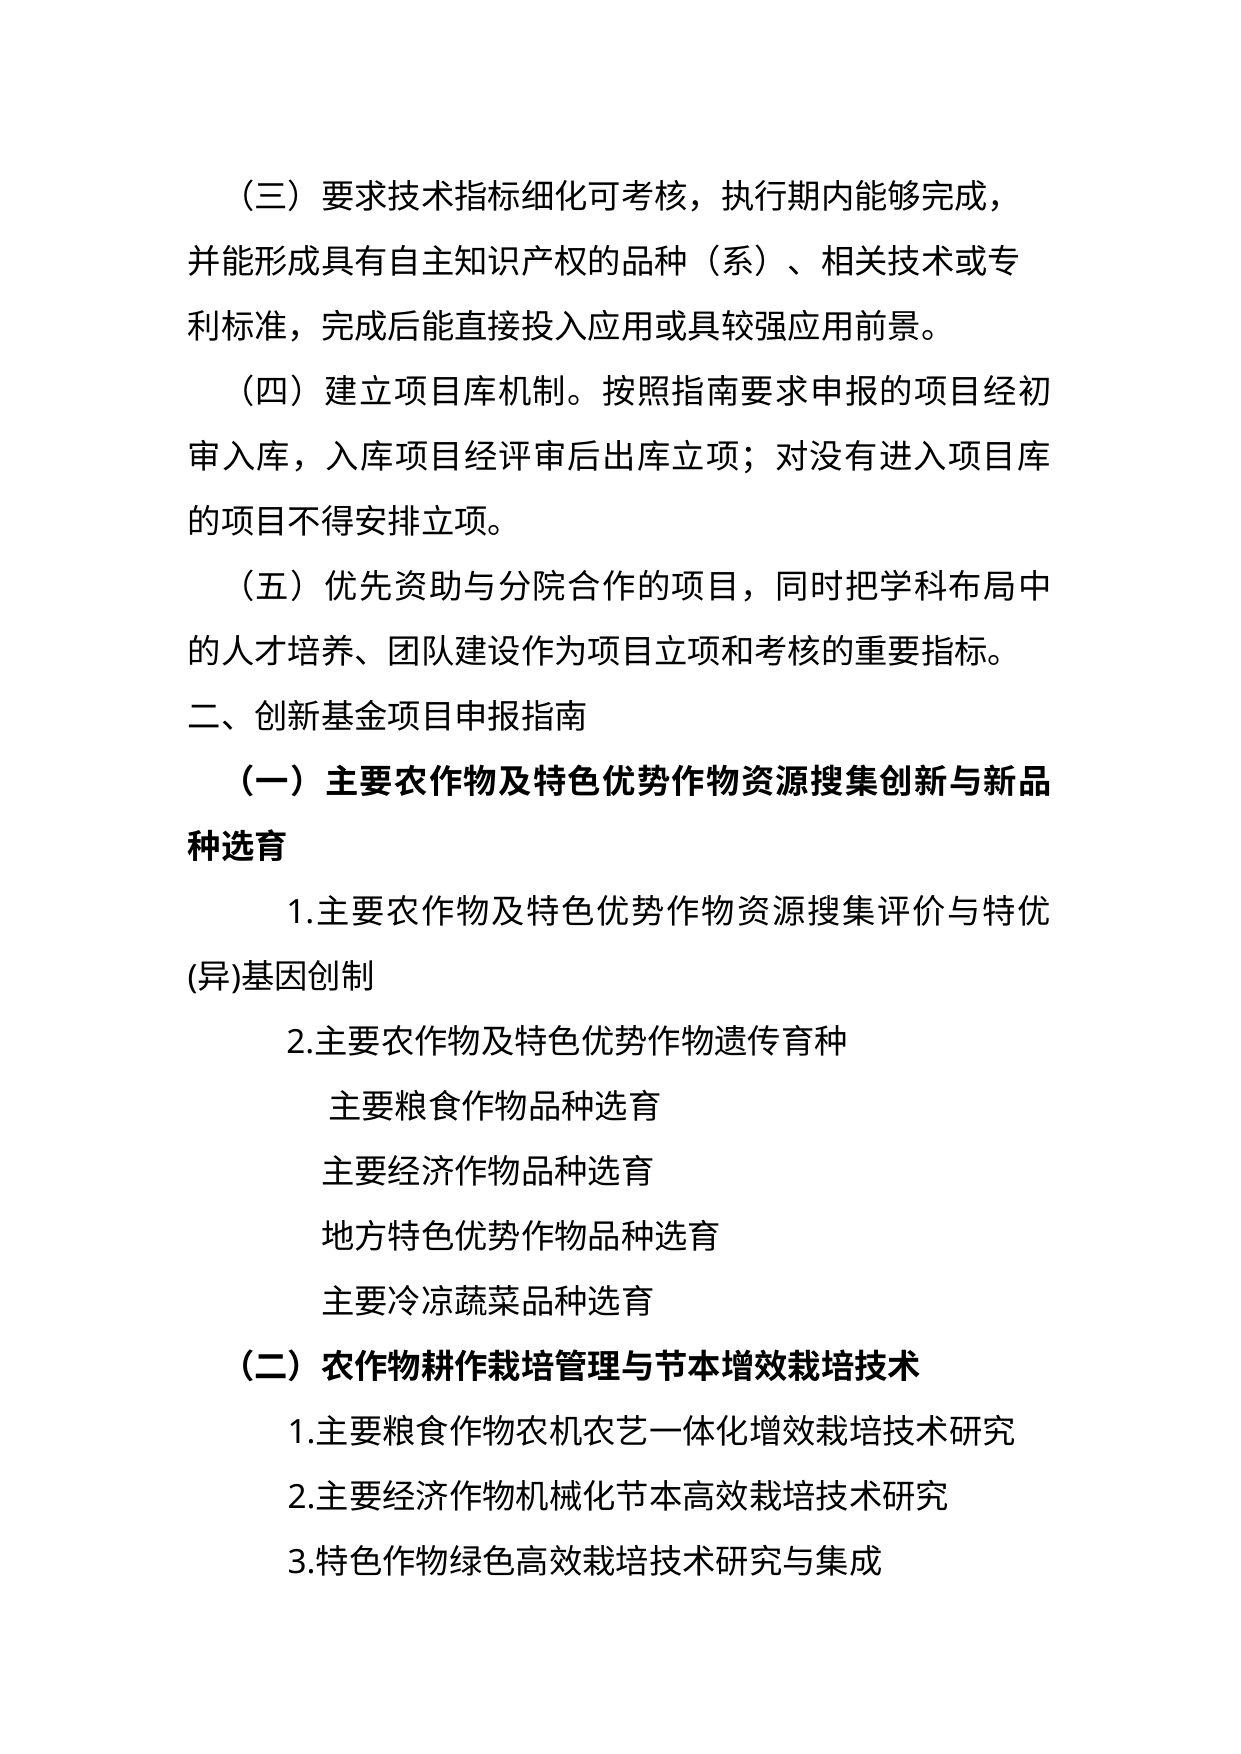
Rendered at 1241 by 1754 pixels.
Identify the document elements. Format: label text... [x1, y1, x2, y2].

text 2.主要农作物及特色优势作物遗传育种 [187, 1007, 1053, 1072]
text 二、创新基金项目申报指南 [187, 682, 1053, 747]
text 主要经济作物品种选育 [187, 1137, 1053, 1202]
text 主要冷凉蔬菜品种选育 [187, 1267, 1053, 1332]
text 1.主要农作物及特色优势作物资源搜集评价与特优(异)基因创制 [187, 877, 1053, 1007]
text （一）主要农作物及特色优势作物资源搜集创新与新品种选育 [187, 747, 1053, 877]
text 地方特色优势作物品种选育 [187, 1202, 1053, 1267]
text （五）优先资助与分院合作的项目，同时把学科布局中的人才培养、团队建设作为项目立项和考核的重要指标。 [187, 552, 1053, 682]
text 1.主要粮食作物农机农艺一体化增效栽培技术研究 [187, 1397, 1053, 1462]
text 主要粮食作物品种选育 [328, 1072, 1053, 1137]
text （三）要求技术指标细化可考核，执行期内能够完成，并能形成具有自主知识产权的品种（系）、相关技术或专利标准，完成后能直接投入应用或具较强应用前景。 [187, 162, 1053, 357]
text （四）建立项目库机制。按照指南要求申报的项目经初审入库，入库项目经评审后出库立项；对没有进入项目库的项目不得安排立项。 [187, 357, 1053, 552]
text （二）农作物耕作栽培管理与节本增效栽培技术 [187, 1332, 1053, 1397]
text 2.主要经济作物机械化节本高效栽培技术研究 [187, 1462, 1053, 1527]
text 3.特色作物绿色高效栽培技术研究与集成 [187, 1527, 1053, 1592]
